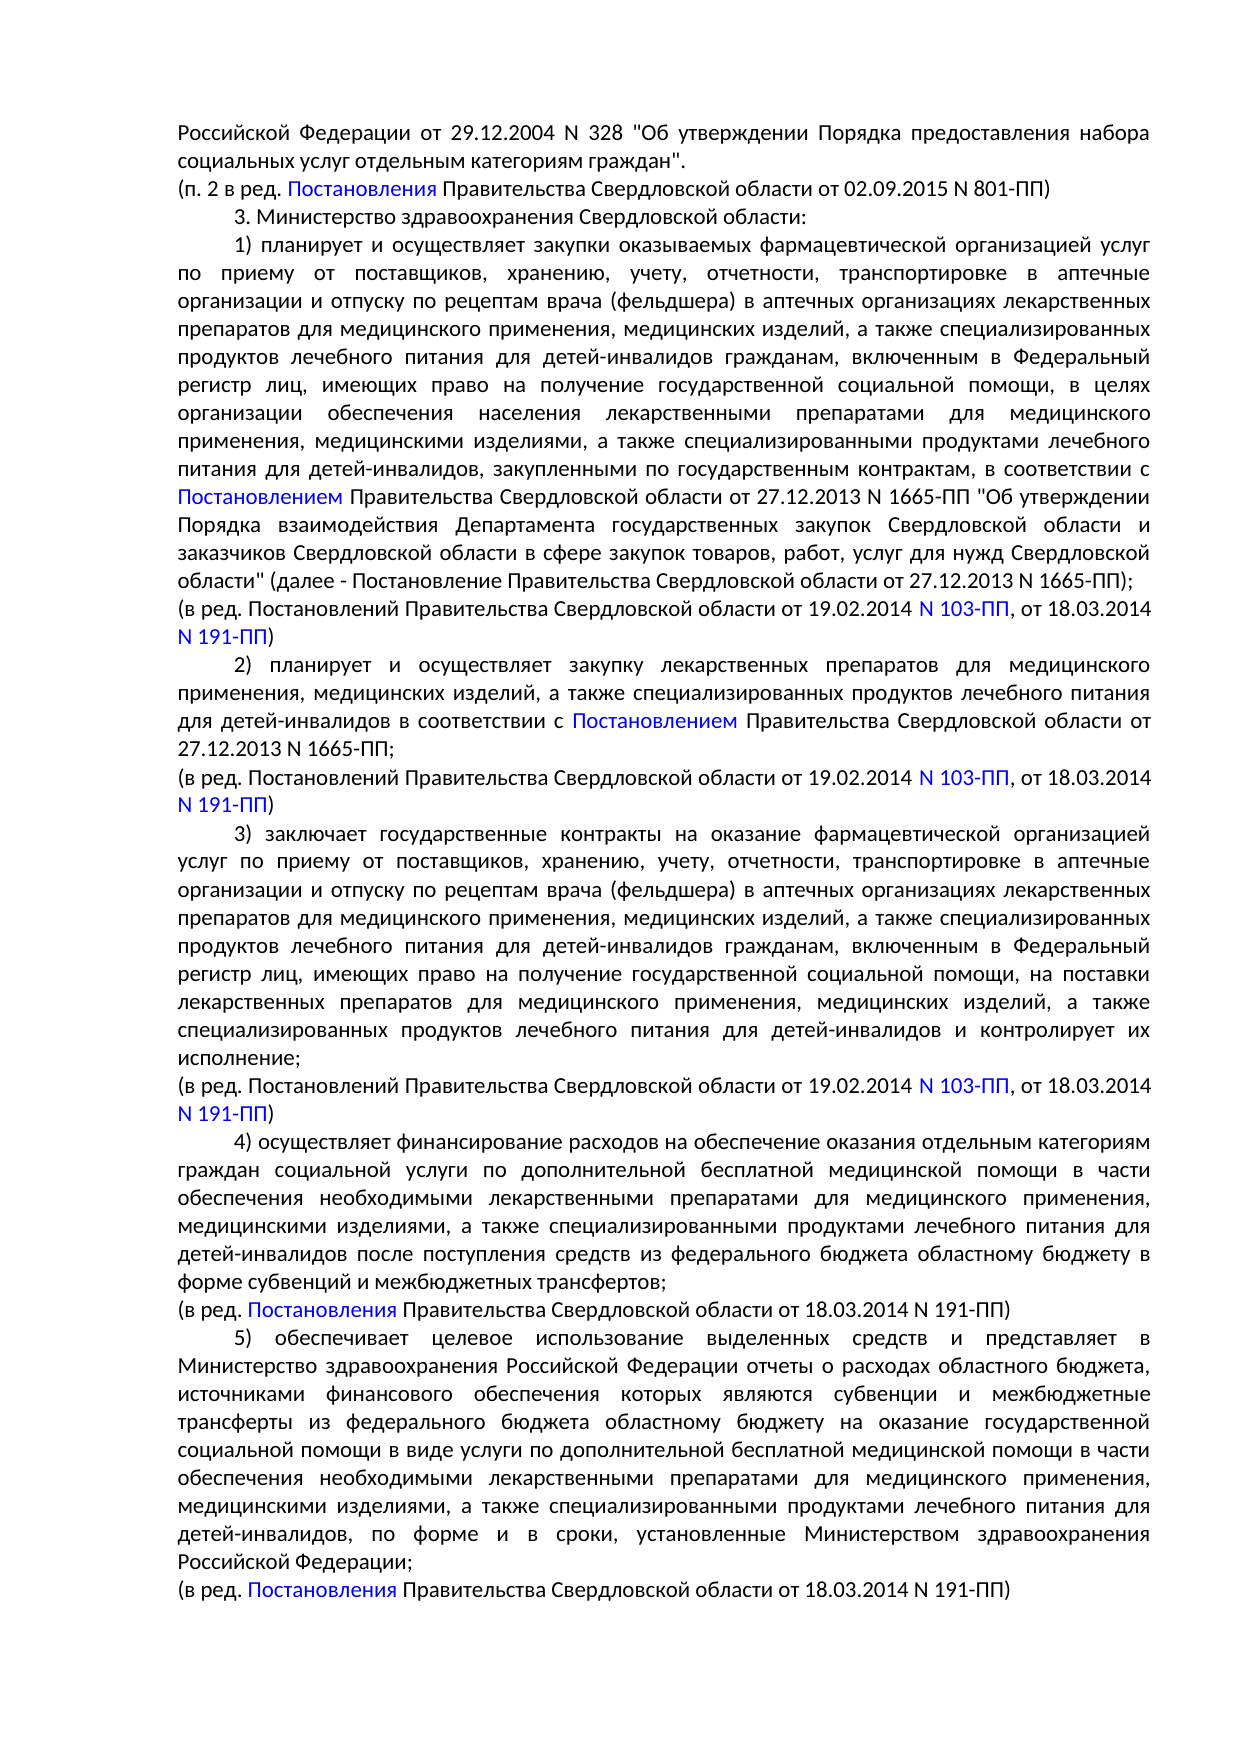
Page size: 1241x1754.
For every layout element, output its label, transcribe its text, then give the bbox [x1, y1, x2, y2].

text (в ред. Постановлений Правительства Свердловской области от 19.02.2014 N 103-ПП, от 18.03.2014 N 191-ПП) [177, 594, 1152, 651]
text 1) планирует и осуществляет закупки оказываемых фармацевтической организацией услуг по приему от поставщиков, хранению, учету, отчетности, транспортировке в аптечные организации и отпуску по рецептам врача (фельдшера) в аптечных организациях лекарственных препаратов для медицинского применения, медицинских изделий, а также специализированных продуктов лечебного питания для детей-инвалидов гражданам, включенным в Федеральный регистр лиц, имеющих право на получение государственной социальной помощи, в целях организации обеспечения населения лекарственными препаратами для медицинского применения, медицинскими изделиями, а также специализированными продуктами лечебного питания для детей-инвалидов, закупленными по государственным контрактам, в соответствии с Постановлением Правительства Свердловской области от 27.12.2013 N 1665-ПП "Об утверждении Порядка взаимодействия Департамента государственных закупок Свердловской области и заказчиков Свердловской области в сфере закупок товаров, работ, услуг для нужд Свердловской области" (далее - Постановление Правительства Свердловской области от 27.12.2013 N 1665-ПП); [177, 230, 1152, 594]
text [177, 118, 1152, 174]
text (в ред. Постановления Правительства Свердловской области от 18.03.2014 N 191-ПП) [177, 1295, 1152, 1323]
text (в ред. Постановлений Правительства Свердловской области от 19.02.2014 N 103-ПП, от 18.03.2014 N 191-ПП) [177, 763, 1152, 819]
text 4) осуществляет финансирование расходов на обеспечение оказания отдельным категориям граждан социальной услуги по дополнительной бесплатной медицинской помощи в части обеспечения необходимыми лекарственными препаратами для медицинского применения, медицинскими изделиями, а также специализированными продуктами лечебного питания для детей-инвалидов после поступления средств из федерального бюджета областному бюджету в форме субвенций и межбюджетных трансфертов; [177, 1127, 1152, 1295]
text 3) заключает государственные контракты на оказание фармацевтической организацией услуг по приему от поставщиков, хранению, учету, отчетности, транспортировке в аптечные организации и отпуску по рецептам врача (фельдшера) в аптечных организациях лекарственных препаратов для медицинского применения, медицинских изделий, а также специализированных продуктов лечебного питания для детей-инвалидов гражданам, включенным в Федеральный регистр лиц, имеющих право на получение государственной социальной помощи, на поставки лекарственных препаратов для медицинского применения, медицинских изделий, а также специализированных продуктов лечебного питания для детей-инвалидов и контролирует их исполнение; [177, 819, 1152, 1071]
text (в ред. Постановлений Правительства Свердловской области от 19.02.2014 N 103-ПП, от 18.03.2014 N 191-ПП) [177, 1071, 1152, 1127]
text 5) обеспечивает целевое использование выделенных средств и представляет в Министерство здравоохранения Российской Федерации отчеты о расходах областного бюджета, источниками финансового обеспечения которых являются субвенции и межбюджетные трансферты из федерального бюджета областному бюджету на оказание государственной социальной помощи в виде услуги по дополнительной бесплатной медицинской помощи в части обеспечения необходимыми лекарственными препаратами для медицинского применения, медицинскими изделиями, а также специализированными продуктами лечебного питания для детей-инвалидов, по форме и в сроки, установленные Министерством здравоохранения Российской Федерации; [177, 1323, 1152, 1575]
text 2) планирует и осуществляет закупку лекарственных препаратов для медицинского применения, медицинских изделий, а также специализированных продуктов лечебного питания для детей-инвалидов в соответствии с Постановлением Правительства Свердловской области от 27.12.2013 N 1665-ПП; [177, 651, 1152, 763]
text 3. Министерство здравоохранения Свердловской области: [177, 202, 1152, 230]
text (в ред. Постановления Правительства Свердловской области от 18.03.2014 N 191-ПП) [177, 1575, 1152, 1603]
text (п. 2 в ред. Постановления Правительства Свердловской области от 02.09.2015 N 801-ПП) [177, 174, 1152, 202]
